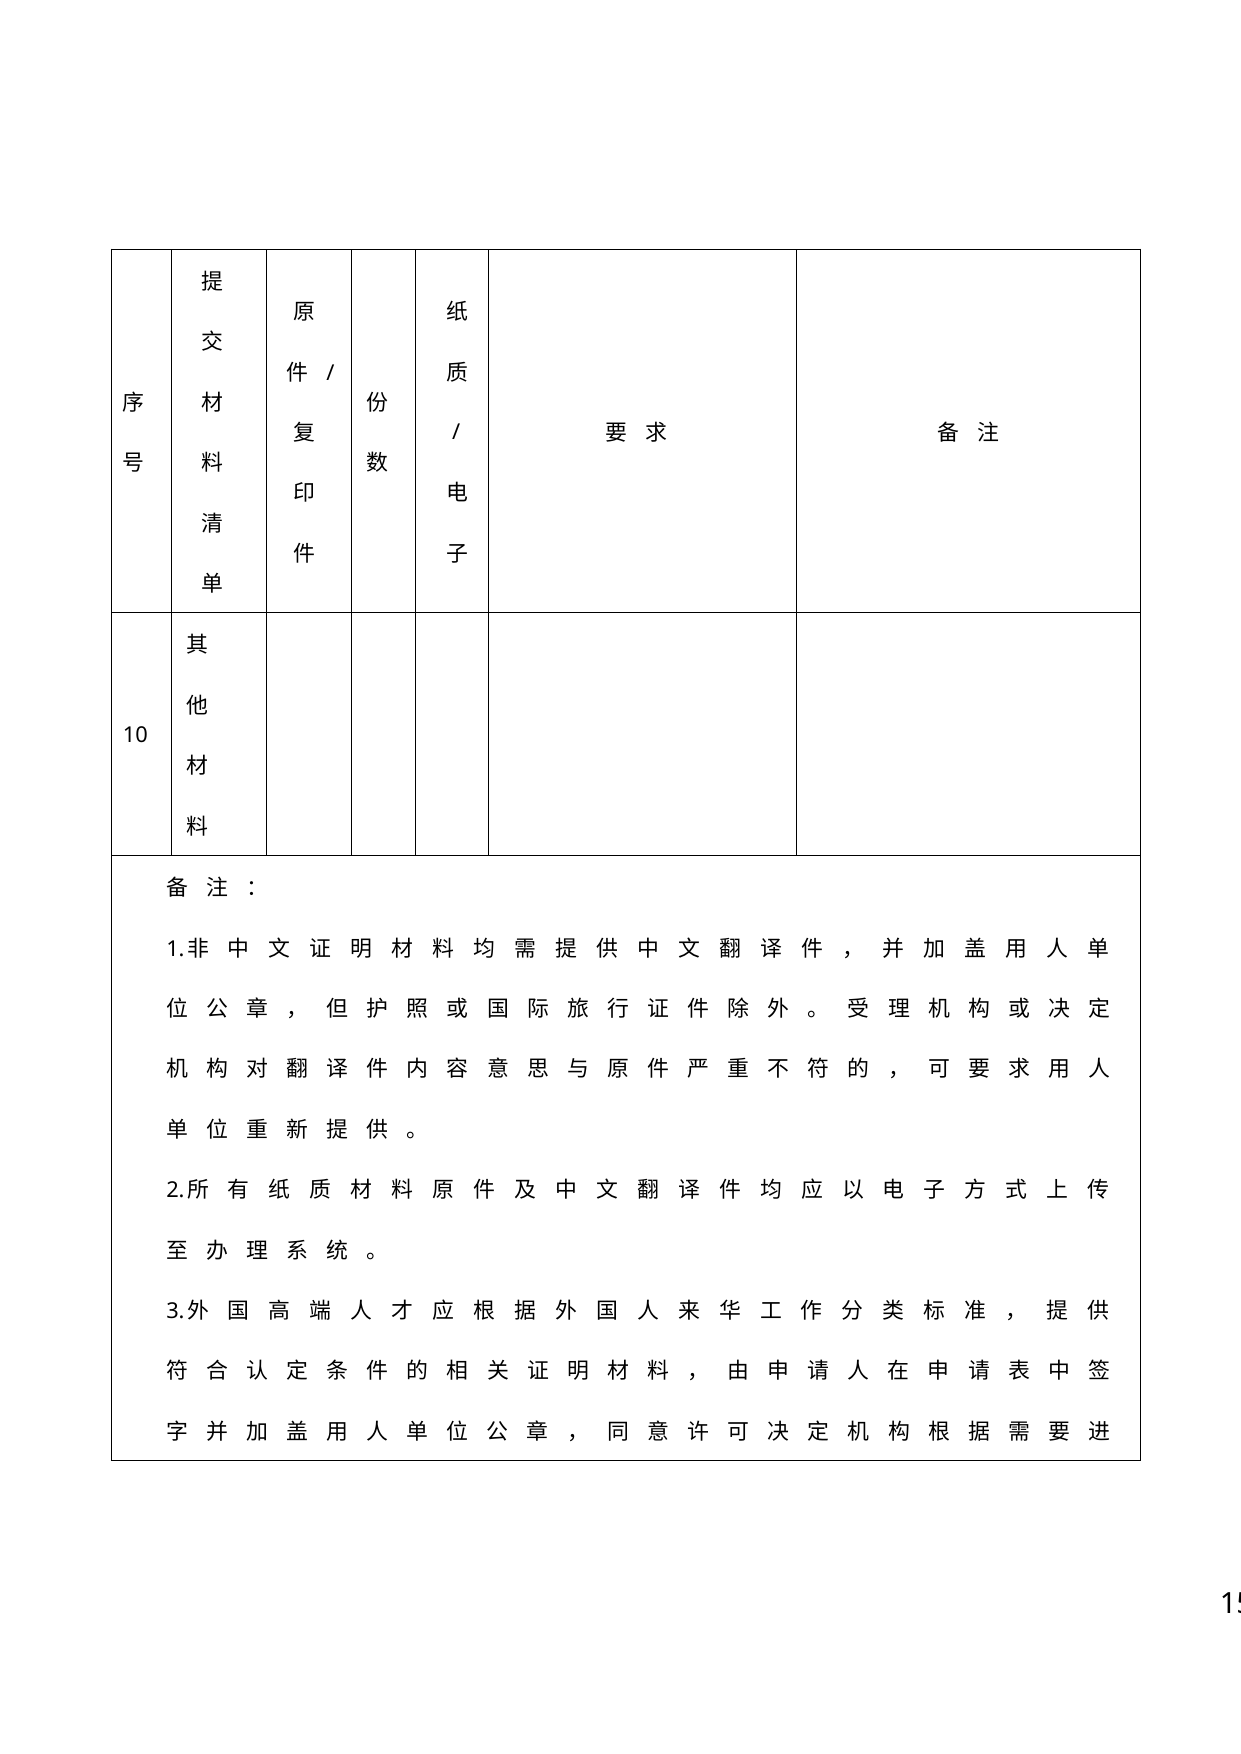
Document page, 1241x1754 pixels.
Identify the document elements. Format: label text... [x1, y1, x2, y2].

table_header 纸质/ 电子 [416, 250, 488, 612]
table_cell [797, 613, 1140, 855]
table_header 要求 [489, 250, 796, 612]
table_header 原件/ 复印件 [267, 250, 351, 612]
table_header 提交材料清单 [172, 250, 266, 612]
table_cell [416, 613, 488, 855]
table_cell [267, 613, 351, 855]
table_header 序号 [112, 250, 171, 612]
table_header 份数 [352, 250, 415, 612]
table_cell [352, 613, 415, 855]
table_cell 备注： 1.非中文证明材料均需提供中文翻译件，并加盖用人单位公章，但护照或国际旅行证件除外。受理机构或决定机构对翻译件内容意思与原件严重不符的，可要求用人单位重新提供。 2.所有纸质材料原件及中文翻译件均应以电子方式上传至办理系统。 3.外国高端人才应根据外国人来华工作分类标准，提供符合认定条件的相关证明材料，由申请人在申请表中签字并加盖用人单位公章，同意许可决定机构根据需要进行补充调查。 4.通过计点积分达到高端人才标准的，应提供相应的最高学位(学历)证书、职业资格证明、汉语水平能力（中国汉语水平考试HSK证书）、来华工作年薪的收入证明以及工作资历证明等材料。 5.已获得《外国人工作许可证》的申请人再次申请时，可不提交最高学位（学历）证书。申请岗位与原工作许可批准聘用岗位相同的，可不提交工作资历证明材料。 6.外国高端人才申请岗位（职业）与原工作许可批准聘用岗位（职业）不同的，应提供工作资历证明。我国法律法规规定应由行业主管部门前置审批或具备我国相应准入类职业资格的，还应提供行业主管部门批准文书或职业资格证明。 7.国籍变更的，应重新申请外国人来华工作许可。 8.关于文书领事认证规定可查询中国领事服务网（网址 http://www.cs.mfa.gov.cn/），或具体联系相应的中国驻外使、领馆。 9.境外合同服务提供者指在中国境内无商业存在（即法律实体）但在境外从事实质性商业活动的境外企业的员工，为履行雇主从中国境内获取的服务合同，进入中国境内提供临时性服务，期间报酬由境外雇主支付。服务提供者应当具备与所提供服务相应的学历和专业技术资格。服务提供者数量根据合同规定的要执行的任务大小决定。 境外合同提供者申请来华工作许可，除提交上述所有材料外，还需提交在中国境内获取的服务合同（应当包括合同双方主体、工作地点、合同服务内容、申请人岗位及工作内容、在华工作期限、签字页）。 [112, 856, 1140, 1460]
table_cell 其他材料 [172, 613, 266, 855]
table_cell 10 [112, 613, 171, 855]
table_cell [489, 613, 796, 855]
table_header 备注 [797, 250, 1140, 612]
